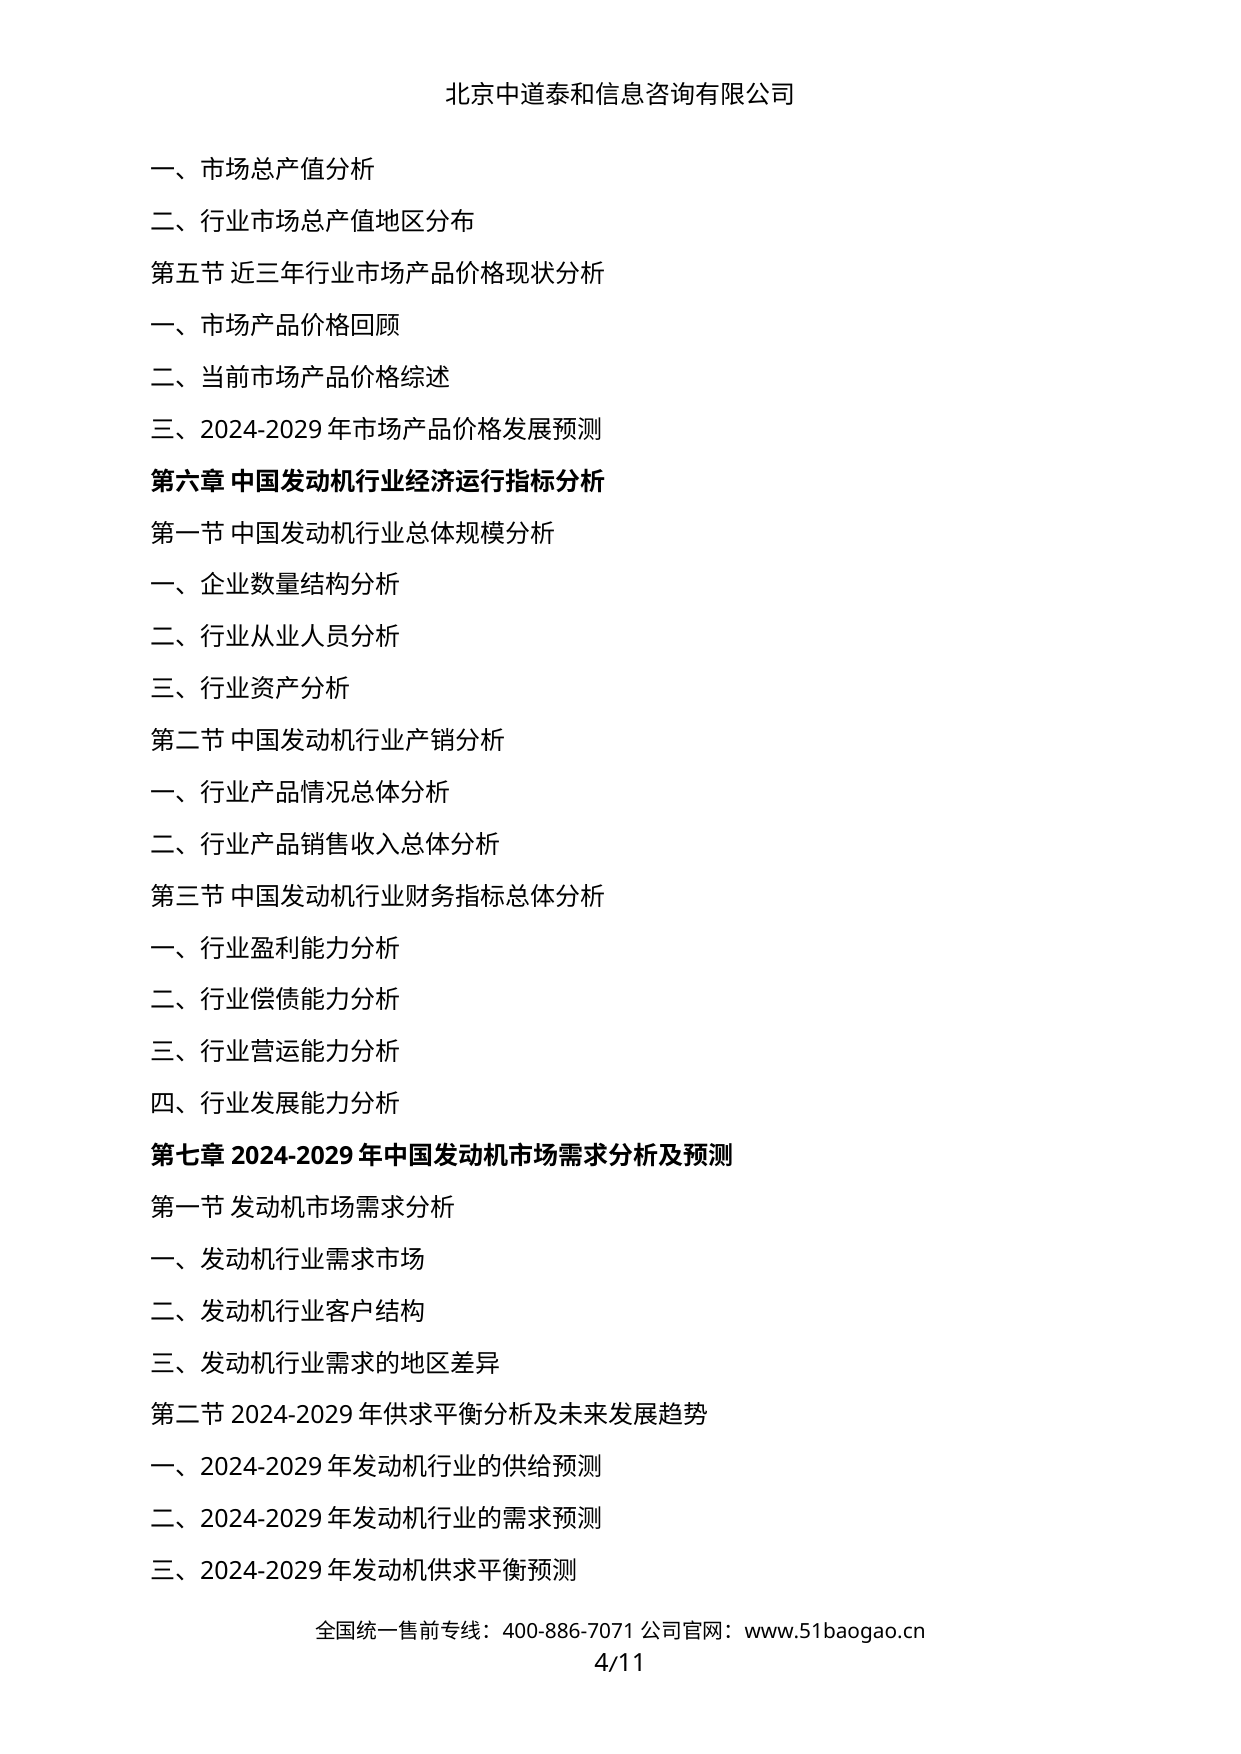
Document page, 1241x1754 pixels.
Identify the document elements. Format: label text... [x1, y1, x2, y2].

text 第二节 中国发动机行业产销分析 [150, 721, 1090, 757]
text 三、2024-2029年发动机供求平衡预测 [150, 1551, 1090, 1587]
text 一、行业产品情况总体分析 [150, 772, 1090, 809]
text 三、2024-2029年市场产品价格发展预测 [150, 409, 1090, 446]
text 三、发动机行业需求的地区差异 [150, 1343, 1090, 1379]
text 二、行业从业人员分析 [150, 617, 1090, 653]
text 第七章 2024-2029年中国发动机市场需求分析及预测 [150, 1136, 1090, 1172]
text 第六章 中国发动机行业经济运行指标分析 [150, 461, 1090, 497]
text 二、行业产品销售收入总体分析 [150, 824, 1090, 861]
text 二、行业市场总产值地区分布 [150, 202, 1090, 238]
text 第五节 近三年行业市场产品价格现状分析 [150, 254, 1090, 290]
text 一、企业数量结构分析 [150, 565, 1090, 601]
text 第二节 2024-2029年供求平衡分析及未来发展趋势 [150, 1395, 1090, 1431]
text 一、市场总产值分析 [150, 150, 1090, 186]
text 一、行业盈利能力分析 [150, 928, 1090, 964]
text 四、行业发展能力分析 [150, 1084, 1090, 1120]
text 一、市场产品价格回顾 [150, 306, 1090, 342]
text 一、2024-2029年发动机行业的供给预测 [150, 1447, 1090, 1483]
text 三、行业营运能力分析 [150, 1032, 1090, 1068]
text 二、发动机行业客户结构 [150, 1291, 1090, 1327]
text 第三节 中国发动机行业财务指标总体分析 [150, 876, 1090, 912]
text 二、当前市场产品价格综述 [150, 357, 1090, 394]
text 二、2024-2029年发动机行业的需求预测 [150, 1499, 1090, 1535]
text 第一节 中国发动机行业总体规模分析 [150, 513, 1090, 549]
text 一、发动机行业需求市场 [150, 1239, 1090, 1276]
text 第一节 发动机市场需求分析 [150, 1187, 1090, 1224]
text 三、行业资产分析 [150, 669, 1090, 705]
text 二、行业偿债能力分析 [150, 980, 1090, 1016]
